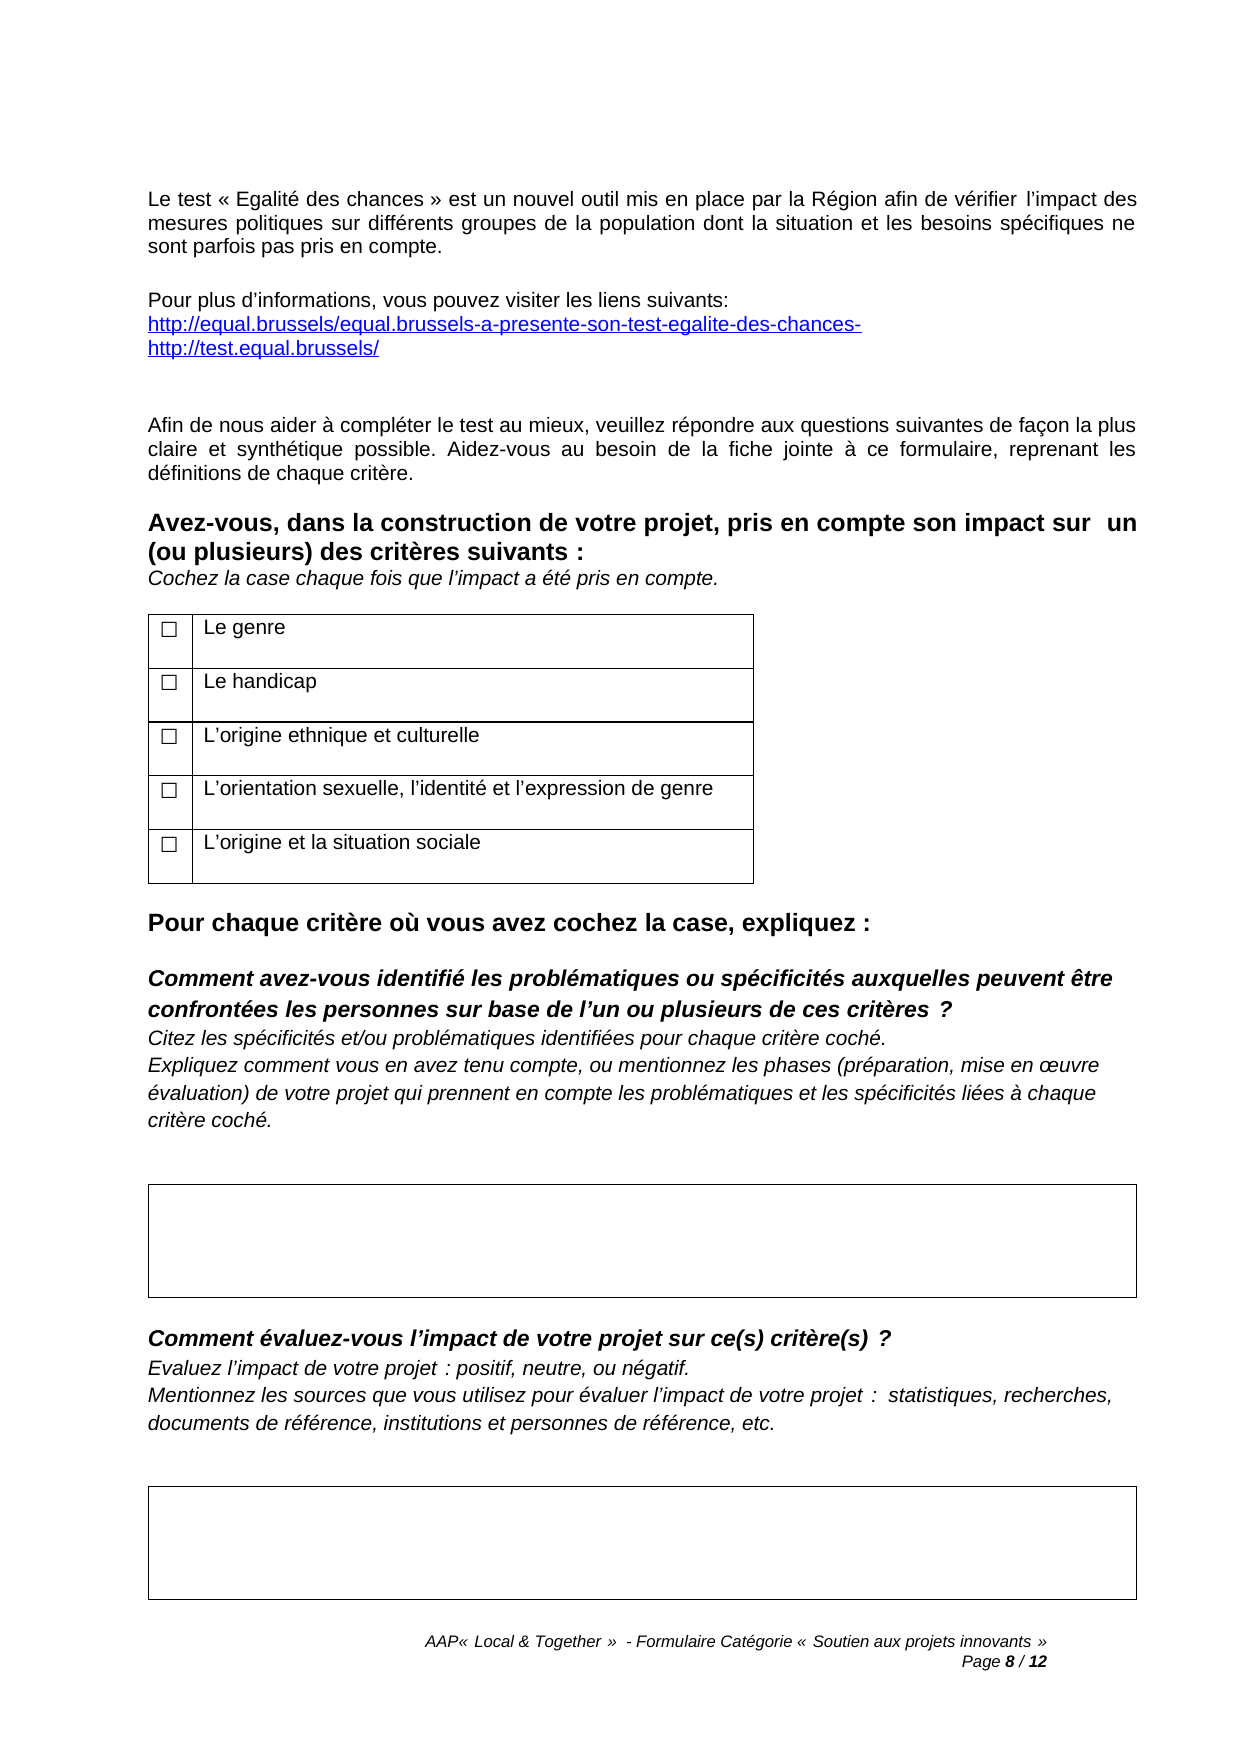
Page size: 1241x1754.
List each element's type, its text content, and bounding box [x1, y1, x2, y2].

table_header [149, 1487, 1136, 1599]
text Afin de nous aider à compléter le test au mieux, veuillez répondre aux questions suivantes de façon la plus claire et synthétique possible. Aidez-vous au besoin de la fiche jointe à ce formulaire, reprenant les définitions de chaque critère. [148, 412, 1137, 484]
text Citez les spécificités et/ou problématiques identifiées pour chaque critère coché. [148, 1026, 1137, 1050]
text Avez-vous, dans la construction de votre projet, pris en compte son impact sur un (ou plusieurs) des critères suivants : [148, 508, 1137, 566]
table_cell [149, 723, 192, 775]
text Comment avez-vous identifié les problématiques ou spécificités auxquelles peuvent être confrontées les personnes sur base de l’un ou plusieurs de ces critères ? [148, 965, 1137, 1022]
text Pour chaque critère où vous avez cochez la case, expliquez : [148, 908, 1137, 937]
text Pour plus d’informations, vous pouvez visiter les liens suivants: [148, 287, 1137, 311]
table_cell [149, 830, 192, 883]
table_cell [149, 669, 192, 721]
text Expliquez comment vous en avez tenu compte, ou mentionnez les phases (préparation, mise en œuvre évaluation) de votre projet qui prennent en compte les problématiques et les spécificités liées à chaque critère coché. [148, 1053, 1137, 1132]
text http://equal.brussels/equal.brussels-a-presente-son-test-egalite-des-chances- [148, 311, 1137, 335]
table_header [149, 1185, 1136, 1297]
table_cell L’origine et la situation sociale [193, 830, 753, 883]
text Mentionnez les sources que vous utilisez pour évaluer l’impact de votre projet : statistiques, recherches, documents de référence, institutions et personnes de référence, etc. [148, 1383, 1137, 1434]
table_cell [149, 776, 192, 829]
text http://test.equal.brussels/ [148, 335, 1137, 359]
table_cell Le handicap [193, 669, 753, 721]
table_header [149, 615, 192, 667]
table_cell L’origine ethnique et culturelle [193, 723, 753, 775]
table_header Le genre [193, 615, 753, 667]
text Le test « Egalité des chances » est un nouvel outil mis en place par la Région afin de vérifier l’impact des mesures politiques sur différents groupes de la population dont la situation et les besoins spécifiques ne sont parfois pas pris en compte. [148, 186, 1137, 258]
text Comment évaluez-vous l’impact de votre projet sur ce(s) critère(s) ? [148, 1325, 1137, 1352]
text Cochez la case chaque fois que l’impact a été pris en compte. [148, 566, 1137, 590]
text Evaluez l’impact de votre projet : positif, neutre, ou négatif. [148, 1355, 1137, 1379]
table_cell L’orientation sexuelle, l’identité et l’expression de genre [193, 776, 753, 829]
